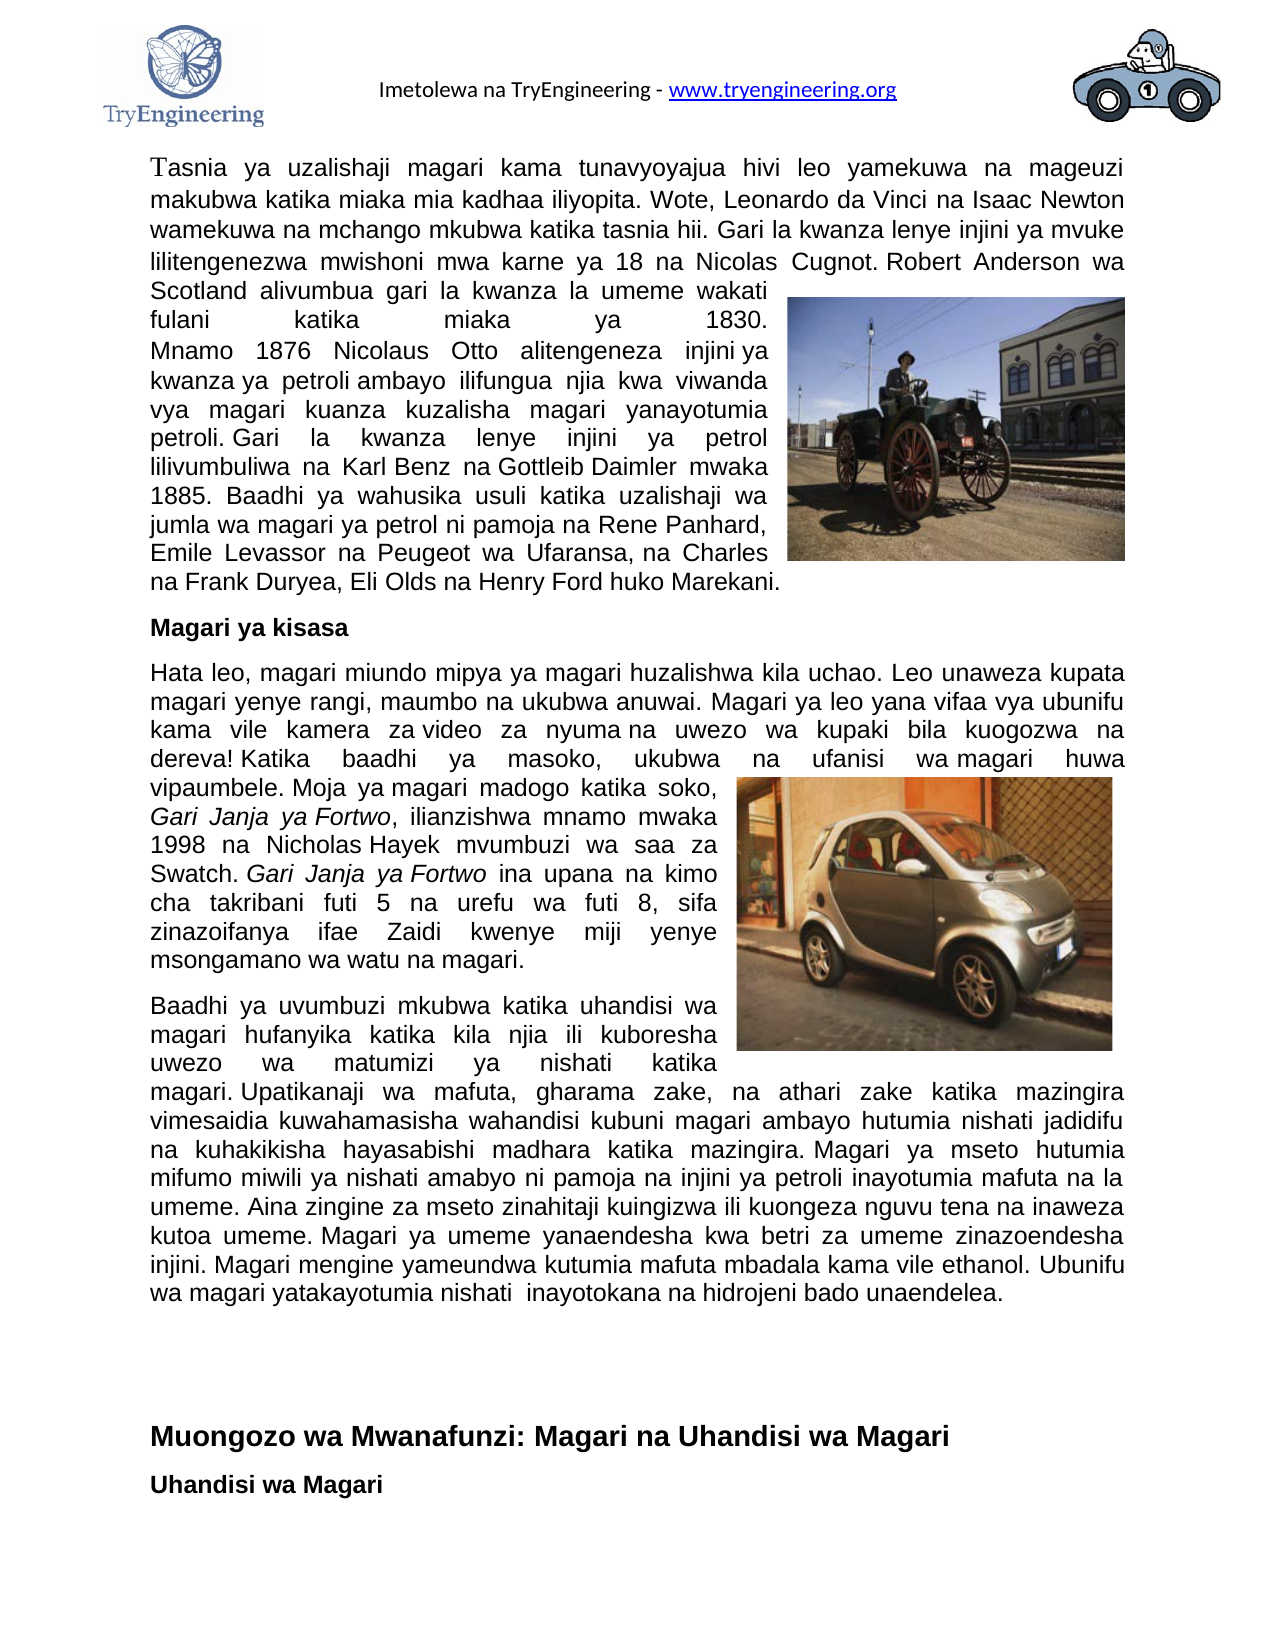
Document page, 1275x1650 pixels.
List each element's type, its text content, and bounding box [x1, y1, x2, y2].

picture [103, 25, 264, 127]
text Uhandisi wa Magari [150, 1469, 1125, 1498]
text Magari ya kisasa [150, 612, 1125, 641]
text Muongozo wa Mwanafunzi: Magari na Uhandisi wa Magari [150, 1419, 1125, 1453]
picture [736, 974, 1113, 991]
text Hata leo, magari miundo mipya ya magari huzalishwa kila uchao. Leo unaweza kupata magari yenye rangi, maumbo na ukubwa anuwai. Magari ya leo yana vifaa vya ubunifu kama vile kamera za video za nyuma na uwezo wa kupaki bila kuogozwa na dereva! Katika baadhi ya masoko, ukubwa na ufanisi wa magari huwa vipaumbele. Moja ya magari madogo katika soko, Gari Janja ya Fortwo, ilianzishwa mnamo mwaka 1998 na Nicholas Hayek mvumbuzi wa saa za Swatch. Gari Janja ya Fortwo ina upana na kimo cha takribani futi 5 na urefu wa futi 8, sifa zinazoifanya ifae Zaidi kwenye miji yenye msongamano wa watu na magari. [150, 658, 1125, 974]
text Baadhi ya uvumbuzi mkubwa katika uhandisi wa magari hufanyika katika kila njia ili kuboresha uwezo wa matumizi ya nishati katika magari. Upatikanaji wa mafuta, gharama zake, na athari zake katika mazingira vimesaidia kuwahamasisha wahandisi kubuni magari ambayo hutumia nishati jadidifu na kuhakikisha hayasabishi madhara katika mazingira. Magari ya mseto hutumia mifumo miwili ya nishati amabyo ni pamoja na injini ya petroli inayotumia mafuta na la umeme. Aina zingine za mseto zinahitaji kuingizwa ili kuongeza nguvu tena na inaweza kutoa umeme. Magari ya umeme yanaendesha kwa betri za umeme zinazoendesha injini. Magari mengine yameundwa kutumia mafuta mbadala kama vile ethanol. Ubunifu wa magari yatakayotumia nishati inayotokana na hidrojeni bado unaendelea. [150, 991, 1125, 1307]
picture [1072, 29, 1221, 122]
text Tasnia ya uzalishaji magari kama tunavyoyajua hivi leo yamekuwa na mageuzi makubwa katika miaka mia kadhaa iliyopita. Wote, Leonardo da Vinci na Isaac Newton wamekuwa na mchango mkubwa katika tasnia hii. Gari la kwanza lenye injini ya mvuke lilitengenezwa mwishoni mwa karne ya 18 na Nicolas Cugnot. Robert Anderson wa Scotland alivumbua gari la kwanza la umeme wakati fulani katika miaka ya 1830. Mnamo 1876 Nicolaus Otto alitengeneza injini ya kwanza ya petroli ambayo ilifungua njia kwa viwanda vya magari kuanza kuzalisha magari yanayotumia petroli. Gari la kwanza lenye injini ya petrol lilivumbuliwa na Karl Benz na Gottleib Daimler mwaka 1885. Baadhi ya wahusika usuli katika uzalishaji wa jumla wa magari ya petrol ni pamoja na Rene Panhard, Emile Levassor na Peugeot wa Ufaransa, na Charles na Frank Duryea, Eli Olds na Henry Ford huko Marekani. [150, 150, 1125, 596]
